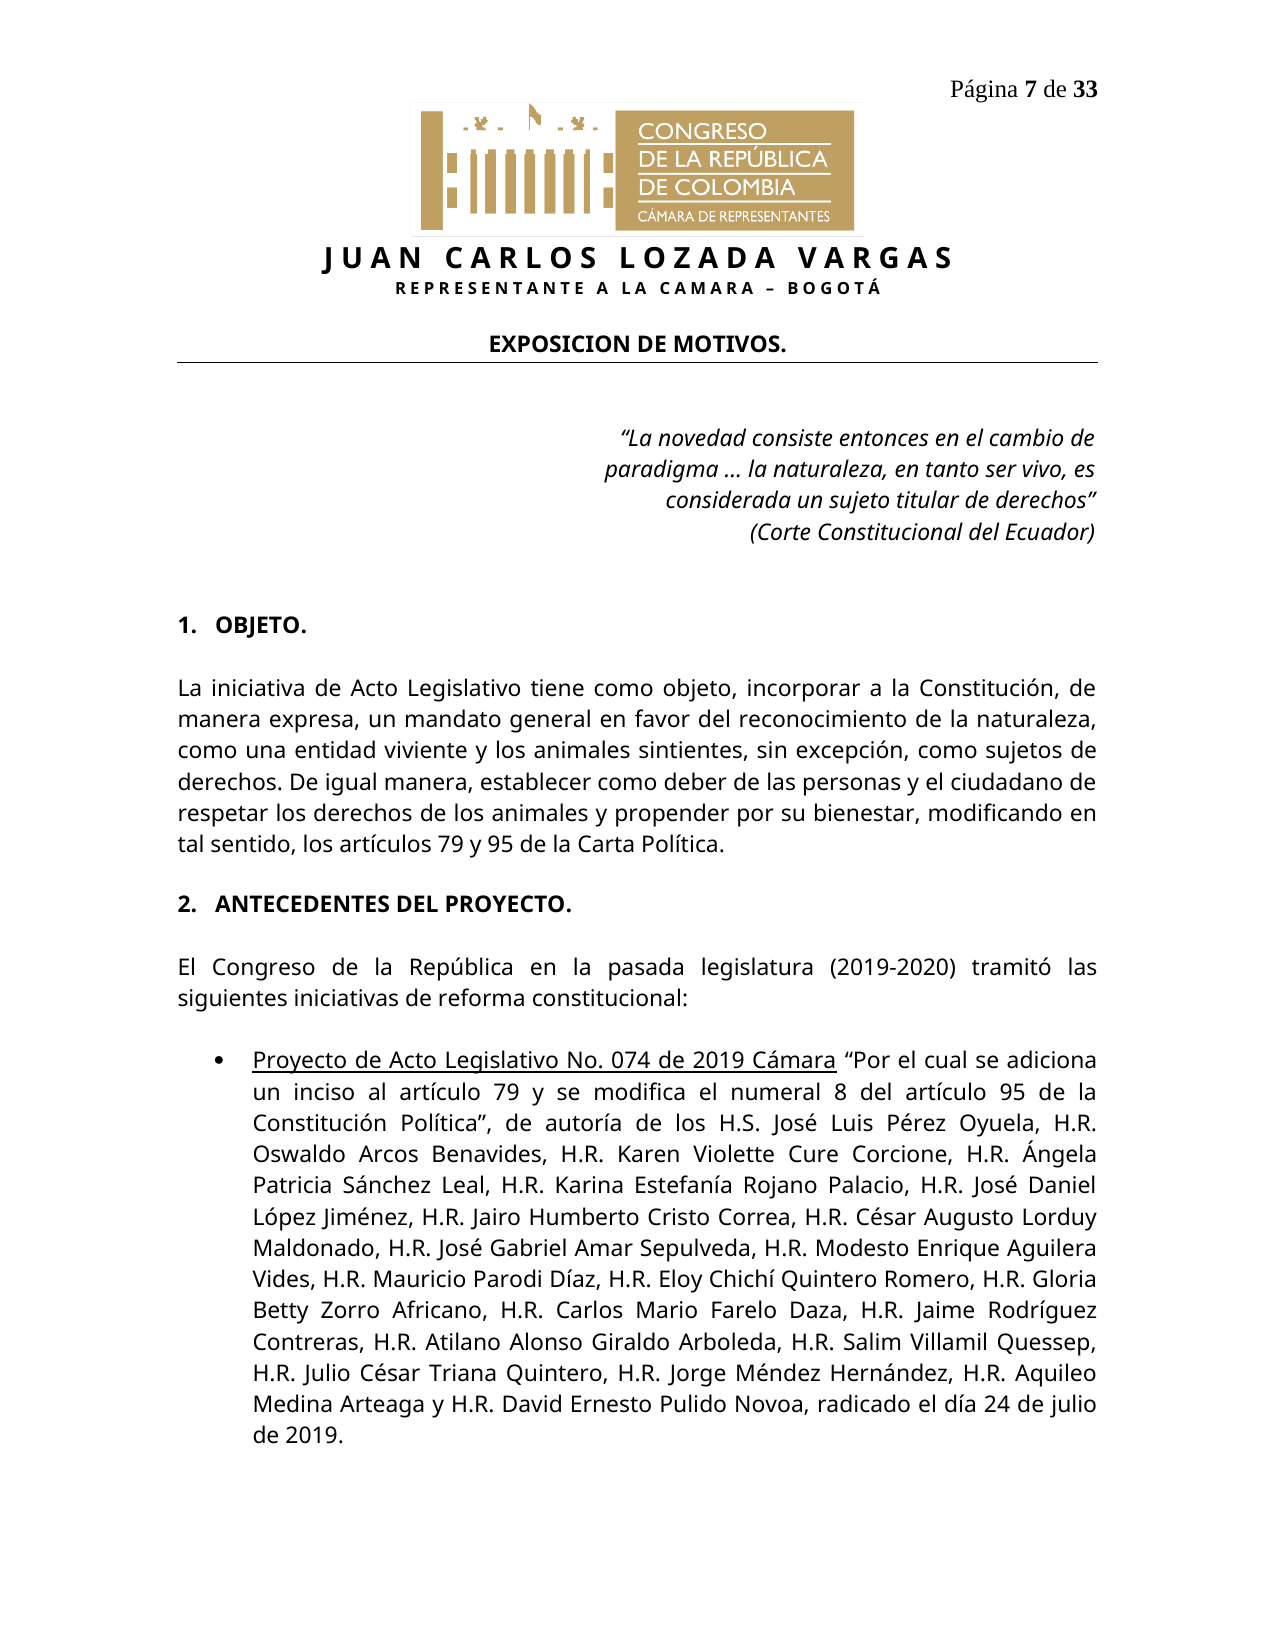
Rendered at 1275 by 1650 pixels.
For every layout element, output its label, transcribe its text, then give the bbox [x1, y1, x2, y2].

list ANTECEDENTES DEL PROYECTO. [177, 888, 1098, 919]
text “La novedad consiste entonces en el cambio de paradigma … la naturaleza, en tanto ser vivo, es considerada un sujeto titular de derechos” [591, 422, 1098, 516]
text La iniciativa de Acto Legislativo tiene como objeto, incorporar a la Constitución, de manera expresa, un mandato general en favor del reconocimiento de la naturaleza, como una entidad viviente y los animales sintientes, sin excepción, como sujetos de derechos. De igual manera, establecer como deber de las personas y el ciudadano de respetar los derechos de los animales y propender por su bienestar, modificando en tal sentido, los artículos 79 y 95 de la Carta Política. [177, 672, 1098, 859]
list Proyecto de Acto Legislativo No. 074 de 2019 Cámara “Por el cual se adiciona un inciso al artículo 79 y se modifica el numeral 8 del artículo 95 de la Constitución Política”, de autoría de los H.S. José Luis Pérez Oyuela, H.R. Oswaldo Arcos Benavides, H.R. Karen Violette Cure Corcione, H.R. Ángela Patricia Sánchez Leal, H.R. Karina Estefanía Rojano Palacio, H.R. José Daniel López Jiménez, H.R. Jairo Humberto Cristo Correa, H.R. César Augusto Lorduy Maldonado, H.R. José Gabriel Amar Sepulveda, H.R. Modesto Enrique Aguilera Vides, H.R. Mauricio Parodi Díaz, H.R. Eloy Chichí Quintero Romero, H.R. Gloria Betty Zorro Africano, H.R. Carlos Mario Farelo Daza, H.R. Jaime Rodríguez Contreras, H.R. Atilano Alonso Giraldo Arboleda, H.R. Salim Villamil Quessep, H.R. Julio César Triana Quintero, H.R. Jorge Méndez Hernández, H.R. Aquileo Medina Arteaga y H.R. David Ernesto Pulido Novoa, radicado el día 24 de julio de 2019. [215, 1044, 1098, 1451]
text EXPOSICION DE MOTIVOS. [177, 328, 1098, 362]
picture [410, 102, 865, 237]
list OBJETO. [177, 609, 1098, 641]
text El Congreso de la República en la pasada legislatura (2019-2020) tramitó las siguientes iniciativas de reforma constitucional: [177, 951, 1098, 1013]
text (Corte Constitucional del Ecuador) [591, 516, 1098, 547]
